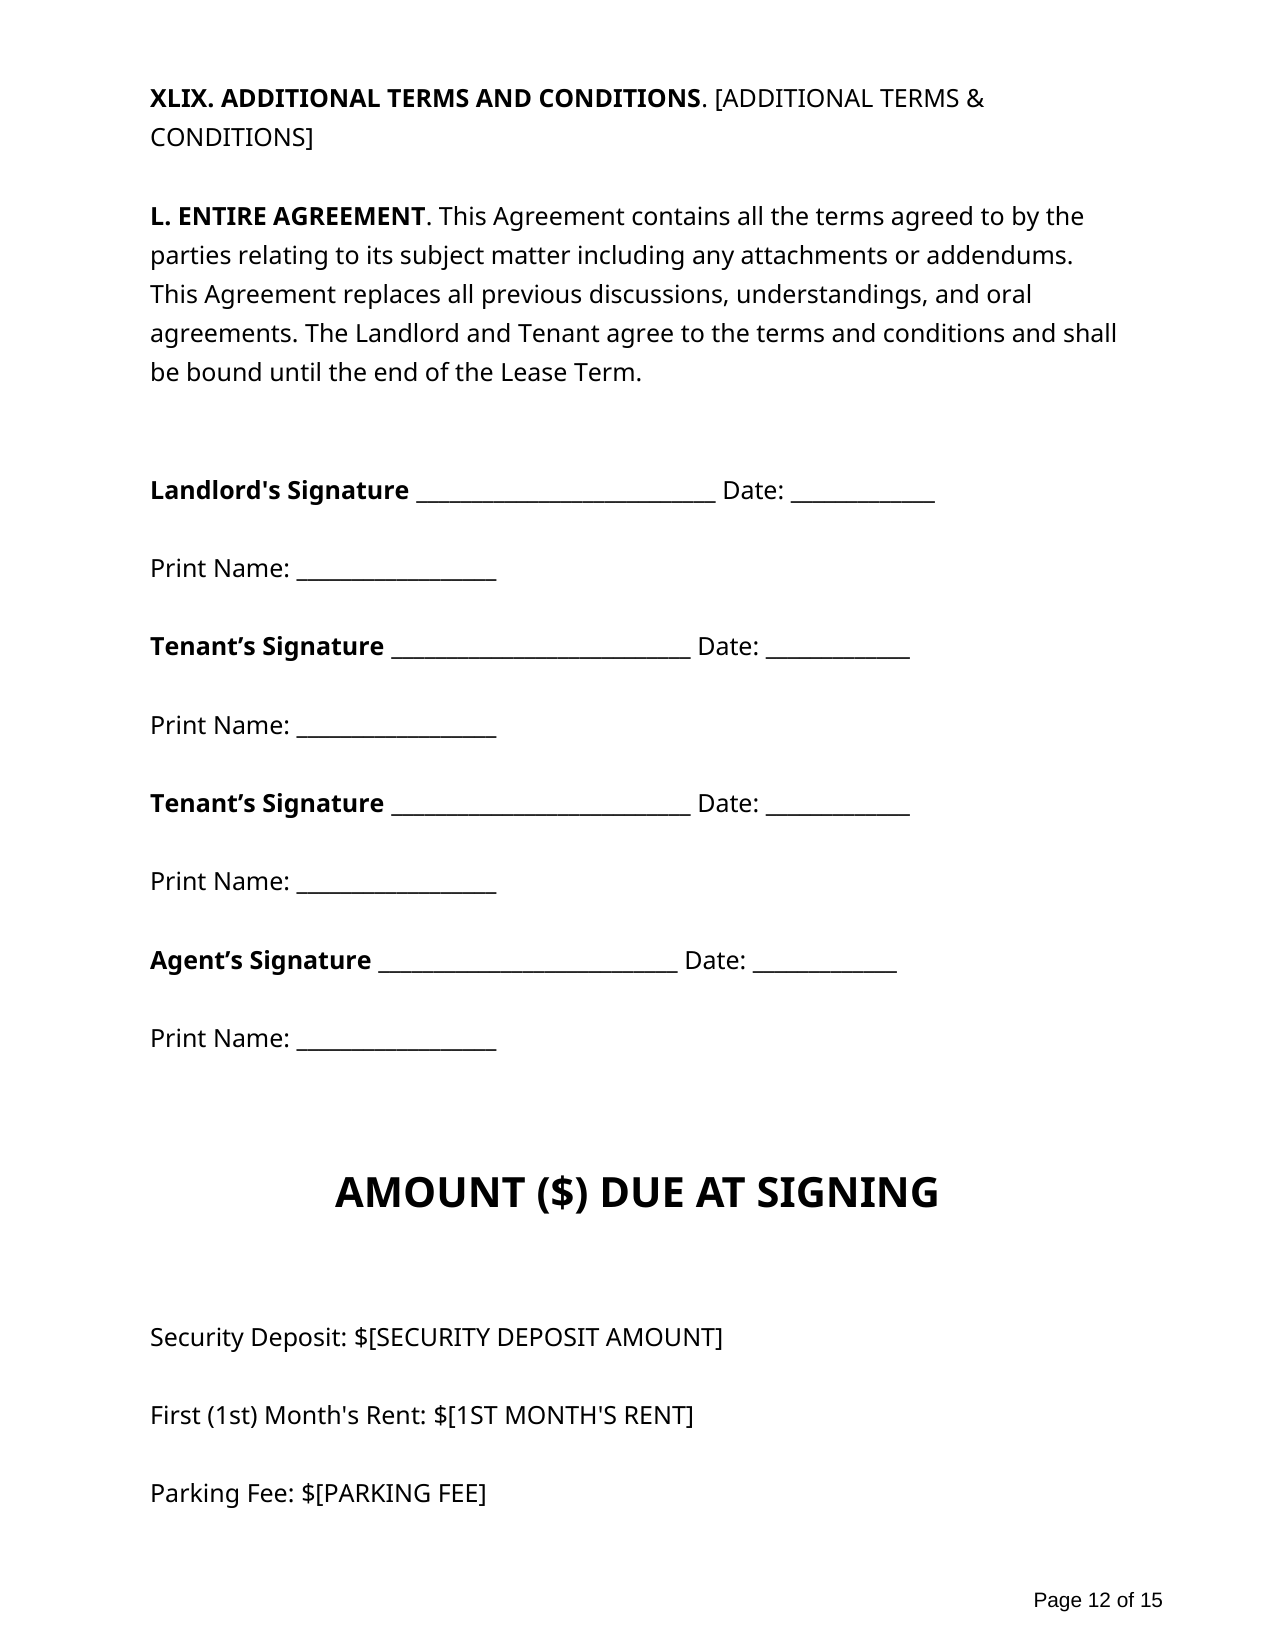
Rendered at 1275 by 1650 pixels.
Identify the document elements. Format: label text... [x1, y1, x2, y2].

text Parking Fee: $[PARKING FEE] [150, 1476, 1125, 1510]
text Print Name: __________________ [150, 551, 1125, 585]
text Print Name: __________________ [150, 1021, 1125, 1055]
text Landlord's Signature ___________________________ Date: _____________ [150, 472, 1125, 506]
text AMOUNT ($) DUE AT SIGNING [150, 1163, 1125, 1220]
text Agent’s Signature ___________________________ Date: _____________ [150, 942, 1125, 976]
text XLIX. ADDITIONAL TERMS AND CONDITIONS. [ADDITIONAL TERMS & CONDITIONS] [150, 81, 1125, 154]
text Security Deposit: $[SECURITY DEPOSIT AMOUNT] [150, 1319, 1125, 1353]
text First (1st) Month's Rent: $[1ST MONTH'S RENT] [150, 1397, 1125, 1432]
text Print Name: __________________ [150, 864, 1125, 898]
text Tenant’s Signature ___________________________ Date: _____________ [150, 629, 1125, 663]
text Print Name: __________________ [150, 707, 1125, 741]
text Tenant’s Signature ___________________________ Date: _____________ [150, 786, 1125, 820]
text L. ENTIRE AGREEMENT. This Agreement contains all the terms agreed to by the parties relating to its subject matter including any attachments or addendums. This Agreement replaces all previous discussions, understandings, and oral agreements. The Landlord and Tenant agree to the terms and conditions and shall be bound until the end of the Lease Term. [150, 198, 1125, 389]
